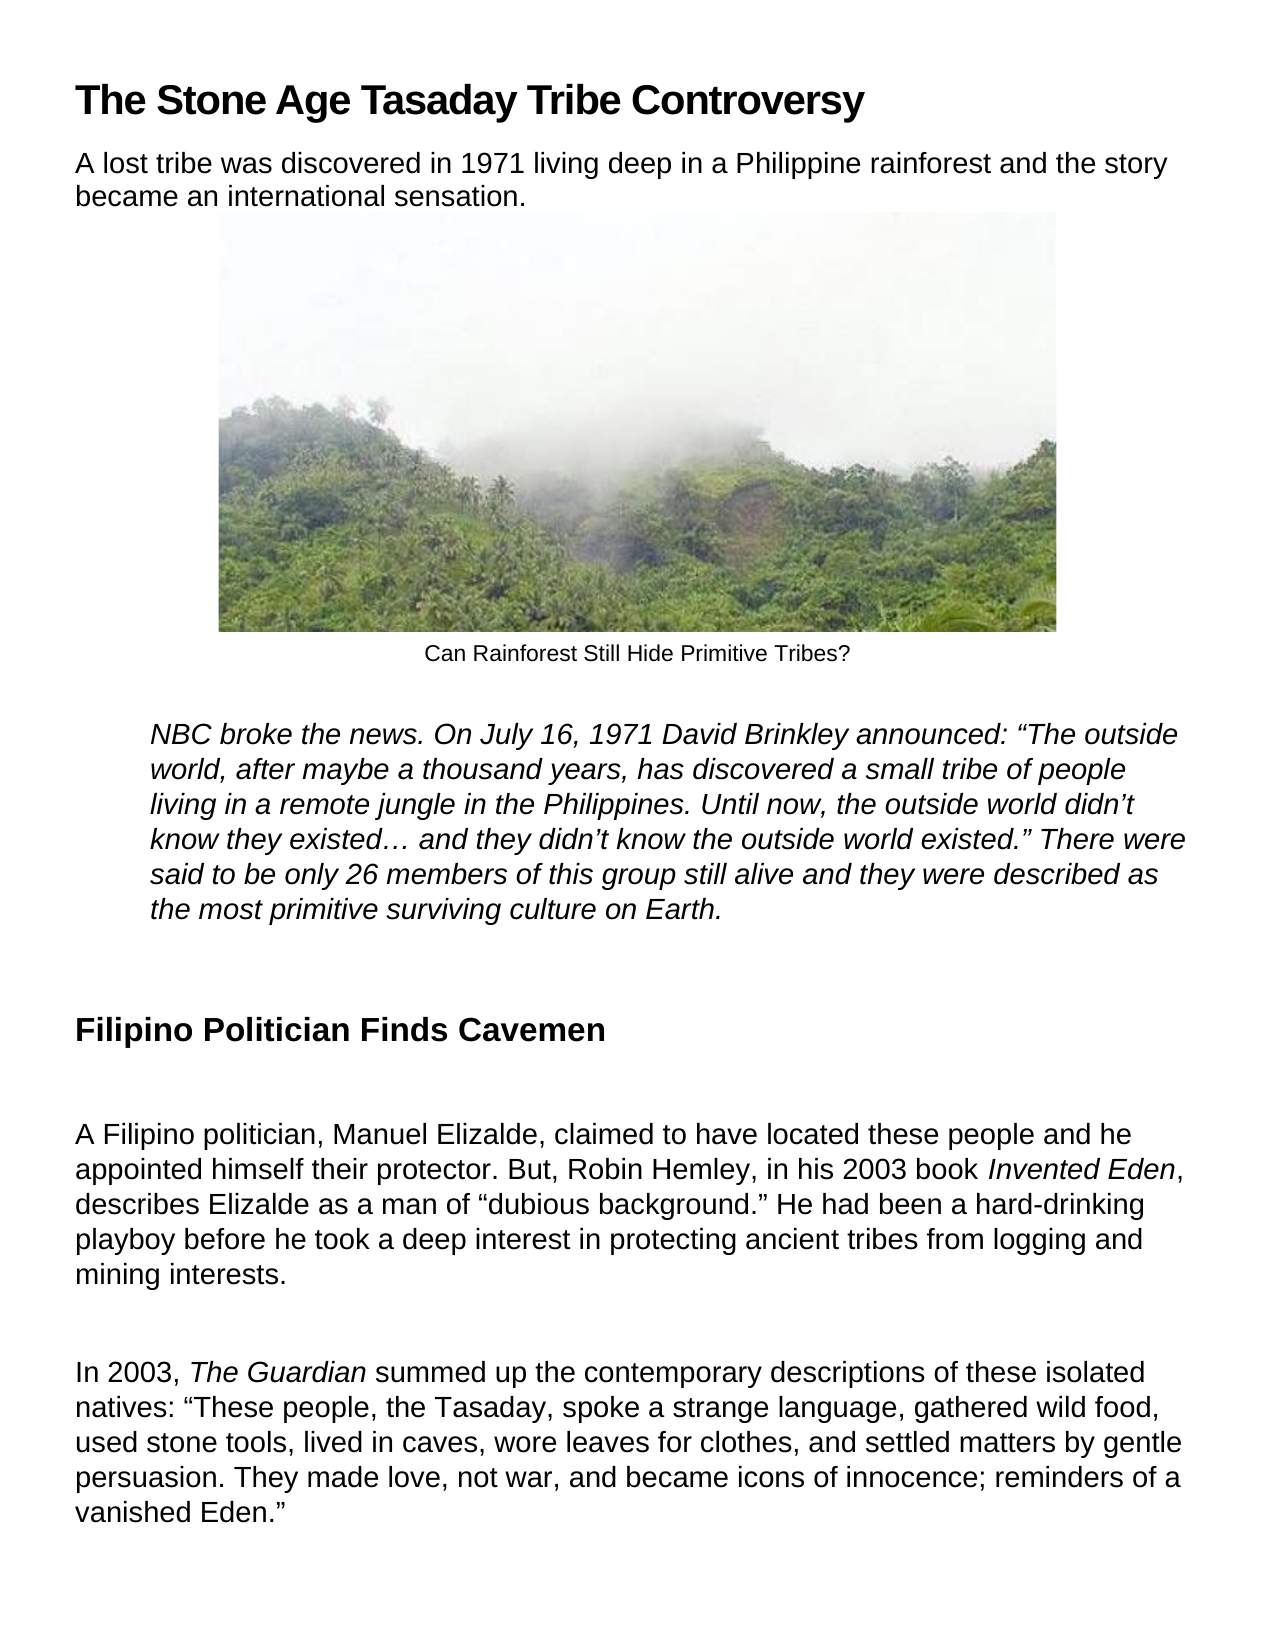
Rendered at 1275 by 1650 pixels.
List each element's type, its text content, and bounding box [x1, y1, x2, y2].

text A lost tribe was discovered in 1971 living deep in a Philippine rainforest and the story became an international sensation. [75, 146, 1200, 213]
text In 2003, The Guardian summed up the contemporary descriptions of these isolated natives: “These people, the Tasaday, spoke a strange language, gathered wild food, used stone tools, lived in caves, wore leaves for clothes, and settled matters by gentle persuasion. They made love, not war, and became icons of innocence; reminders of a vanished Eden.” [75, 1354, 1200, 1529]
text Can Rainforest Still Hide Primitive Tribes? [75, 632, 1200, 667]
text The Stone Age Tasaday Tribe Controversy [75, 75, 1200, 123]
text NBC broke the news. On July 16, 1971 David Brinkley announced: “The outside world, after maybe a thousand years, has discovered a small tribe of people living in a remote jungle in the Philippines. Until now, the outside world didn’t know they existed… and they didn’t know the outside world existed.” There were said to be only 26 members of this group still alive and they were described as the most primitive surviving culture on Earth. [150, 716, 1200, 926]
text Filipino Politician Finds Cavemen [75, 1010, 1200, 1048]
text A Filipino politician, Manuel Elizalde, claimed to have located these people and he appointed himself their protector. But, Robin Hemley, in his 2003 book Invented Eden, describes Elizalde as a man of “dubious background.” He had been a hard-drinking playboy before he took a deep interest in protecting ancient tribes from logging and mining interests. [75, 1115, 1200, 1290]
picture [218, 212, 1057, 632]
